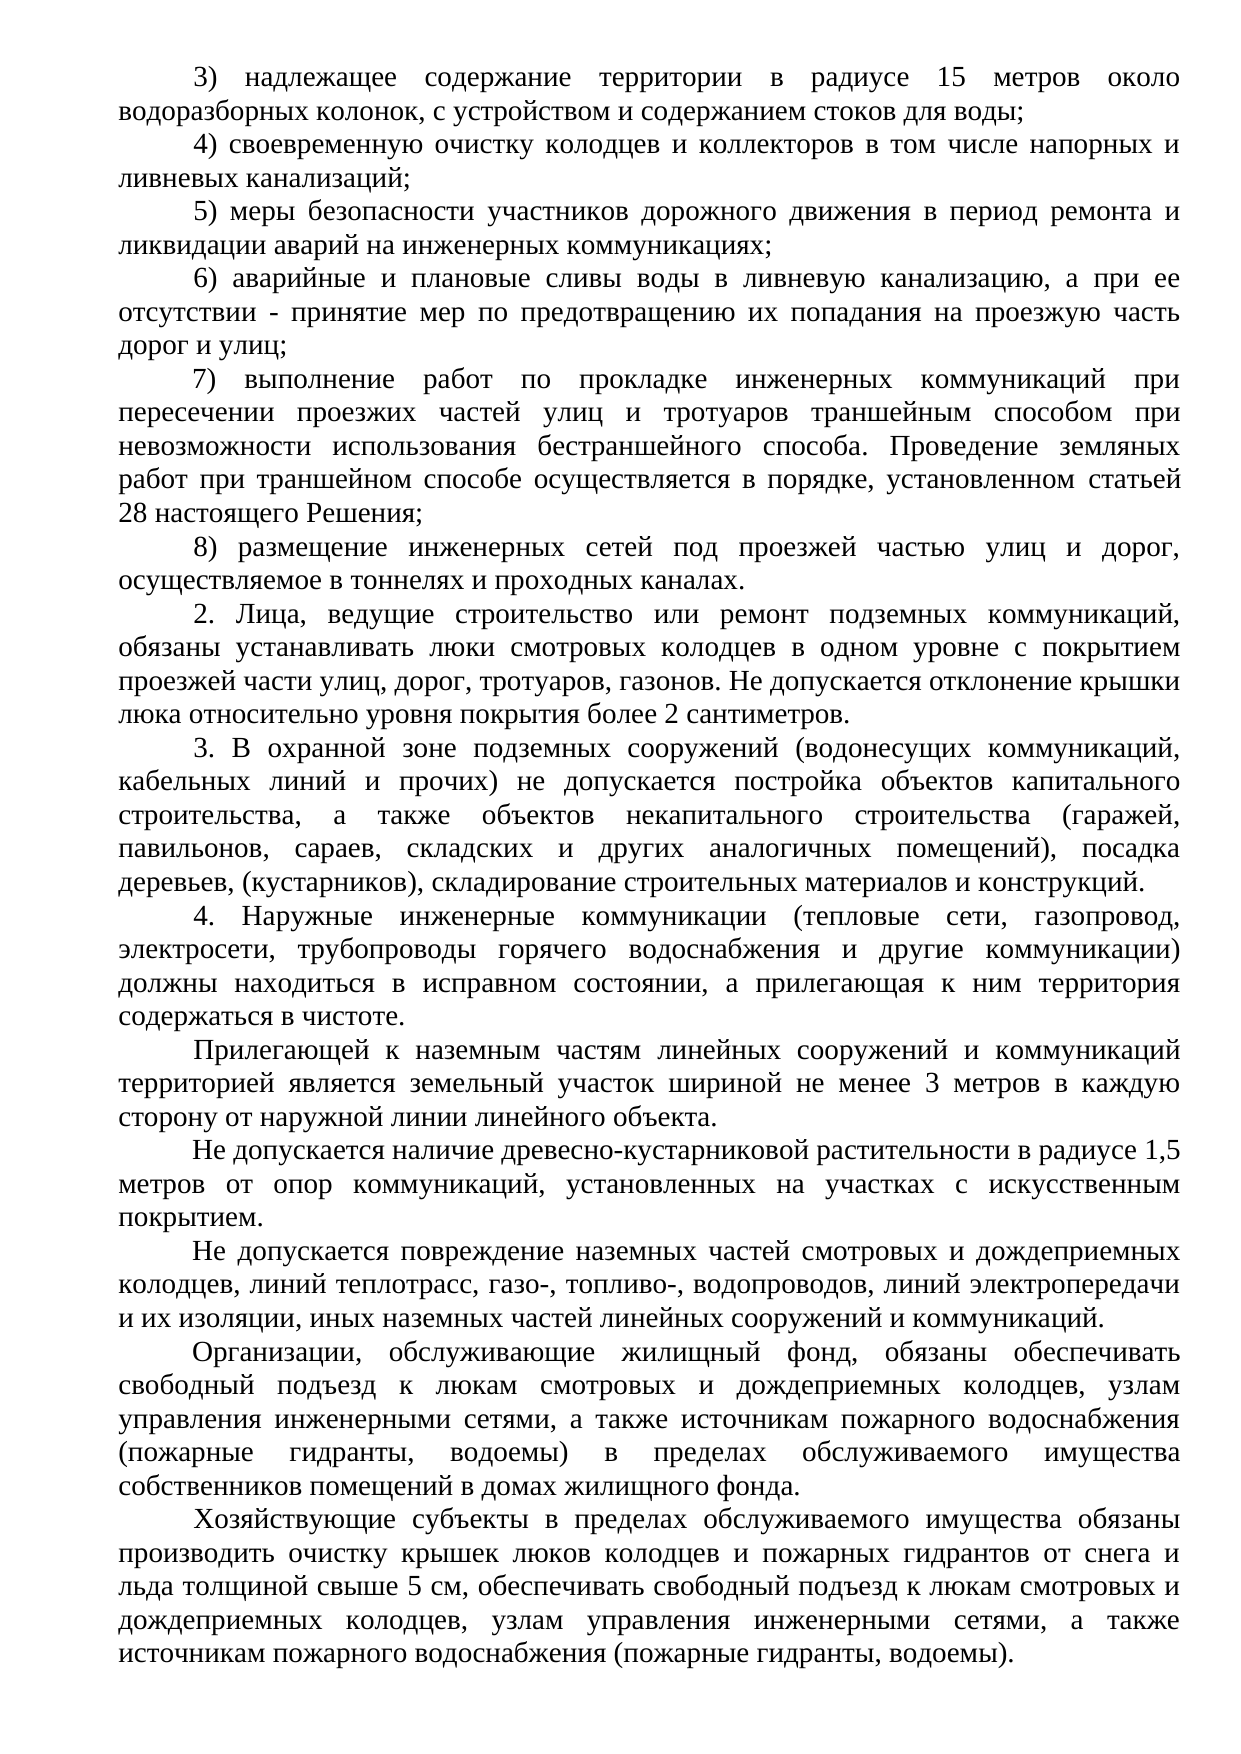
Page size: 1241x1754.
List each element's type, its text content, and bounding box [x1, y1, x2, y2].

text 5) меры безопасности участников дорожного движения в период ремонта и ликвидации аварий на инженерных коммуникациях; [118, 193, 1181, 260]
text 3) надлежащее содержание территории в радиусе 15 метров около водоразборных колонок, с устройством и содержанием стоков для воды; [118, 59, 1181, 126]
text Прилегающей к наземным частям линейных сооружений и коммуникаций территорией является земельный участок шириной не менее 3 метров в каждую сторону от наружной линии линейного объекта. [118, 1032, 1181, 1132]
text 7) выполнение работ по прокладке инженерных коммуникаций при пересечении проезжих частей улиц и тротуаров траншейным способом при невозможности использования бестраншейного способа. Проведение земляных работ при траншейном способе осуществляется в порядке, установленном статьей 28 настоящего Решения; [118, 361, 1181, 529]
text 2. Лица, ведущие строительство или ремонт подземных коммуникаций, обязаны устанавливать люки смотровых колодцев в одном уровне с покрытием проезжей части улиц, дорог, тротуаров, газонов. Не допускается отклонение крышки люка относительно уровня покрытия более 2 сантиметров. [118, 596, 1181, 730]
text Не допускается повреждение наземных частей смотровых и дождеприемных колодцев, линий теплотрасс, газо-, топливо-, водопроводов, линий электропередачи и их изоляции, иных наземных частей линейных сооружений и коммуникаций. [118, 1233, 1181, 1334]
text 4) своевременную очистку колодцев и коллекторов в том числе напорных и ливневых канализаций; [118, 126, 1181, 193]
text 8) размещение инженерных сетей под проезжей частью улиц и дорог, осуществляемое в тоннелях и проходных каналах. [118, 529, 1181, 596]
text Хозяйствующие субъекты в пределах обслуживаемого имущества обязаны производить очистку крышек люков колодцев и пожарных гидрантов от снега и льда толщиной свыше 5 см, обеспечивать свободный подъезд к люкам смотровых и дождеприемных колодцев, узлам управления инженерными сетями, а также источникам пожарного водоснабжения (пожарные гидранты, водоемы). [118, 1501, 1181, 1669]
text 4. Наружные инженерные коммуникации (тепловые сети, газопровод, электросети, трубопроводы горячего водоснабжения и другие коммуникации) должны находиться в исправном состоянии, а прилегающая к ним территория содержаться в чистоте. [118, 898, 1181, 1032]
text 6) аварийные и плановые сливы воды в ливневую канализацию, а при ее отсутствии - принятие мер по предотвращению их попадания на проезжую часть дорог и улиц; [118, 260, 1181, 361]
text Не допускается наличие древесно-кустарниковой растительности в радиусе 1,5 метров от опор коммуникаций, установленных на участках с искусственным покрытием. [118, 1132, 1181, 1233]
text Организации, обслуживающие жилищный фонд, обязаны обеспечивать свободный подъезд к люкам смотровых и дождеприемных колодцев, узлам управления инженерными сетями, а также источникам пожарного водоснабжения (пожарные гидранты, водоемы) в пределах обслуживаемого имущества собственников помещений в домах жилищного фонда. [118, 1334, 1181, 1501]
text 3. В охранной зоне подземных сооружений (водонесущих коммуникаций, кабельных линий и прочих) не допускается постройка объектов капитального строительства, а также объектов некапитального строительства (гаражей, павильонов, сараев, складских и других аналогичных помещений), посадка деревьев, (кустарников), складирование строительных материалов и конструкций. [118, 730, 1181, 898]
